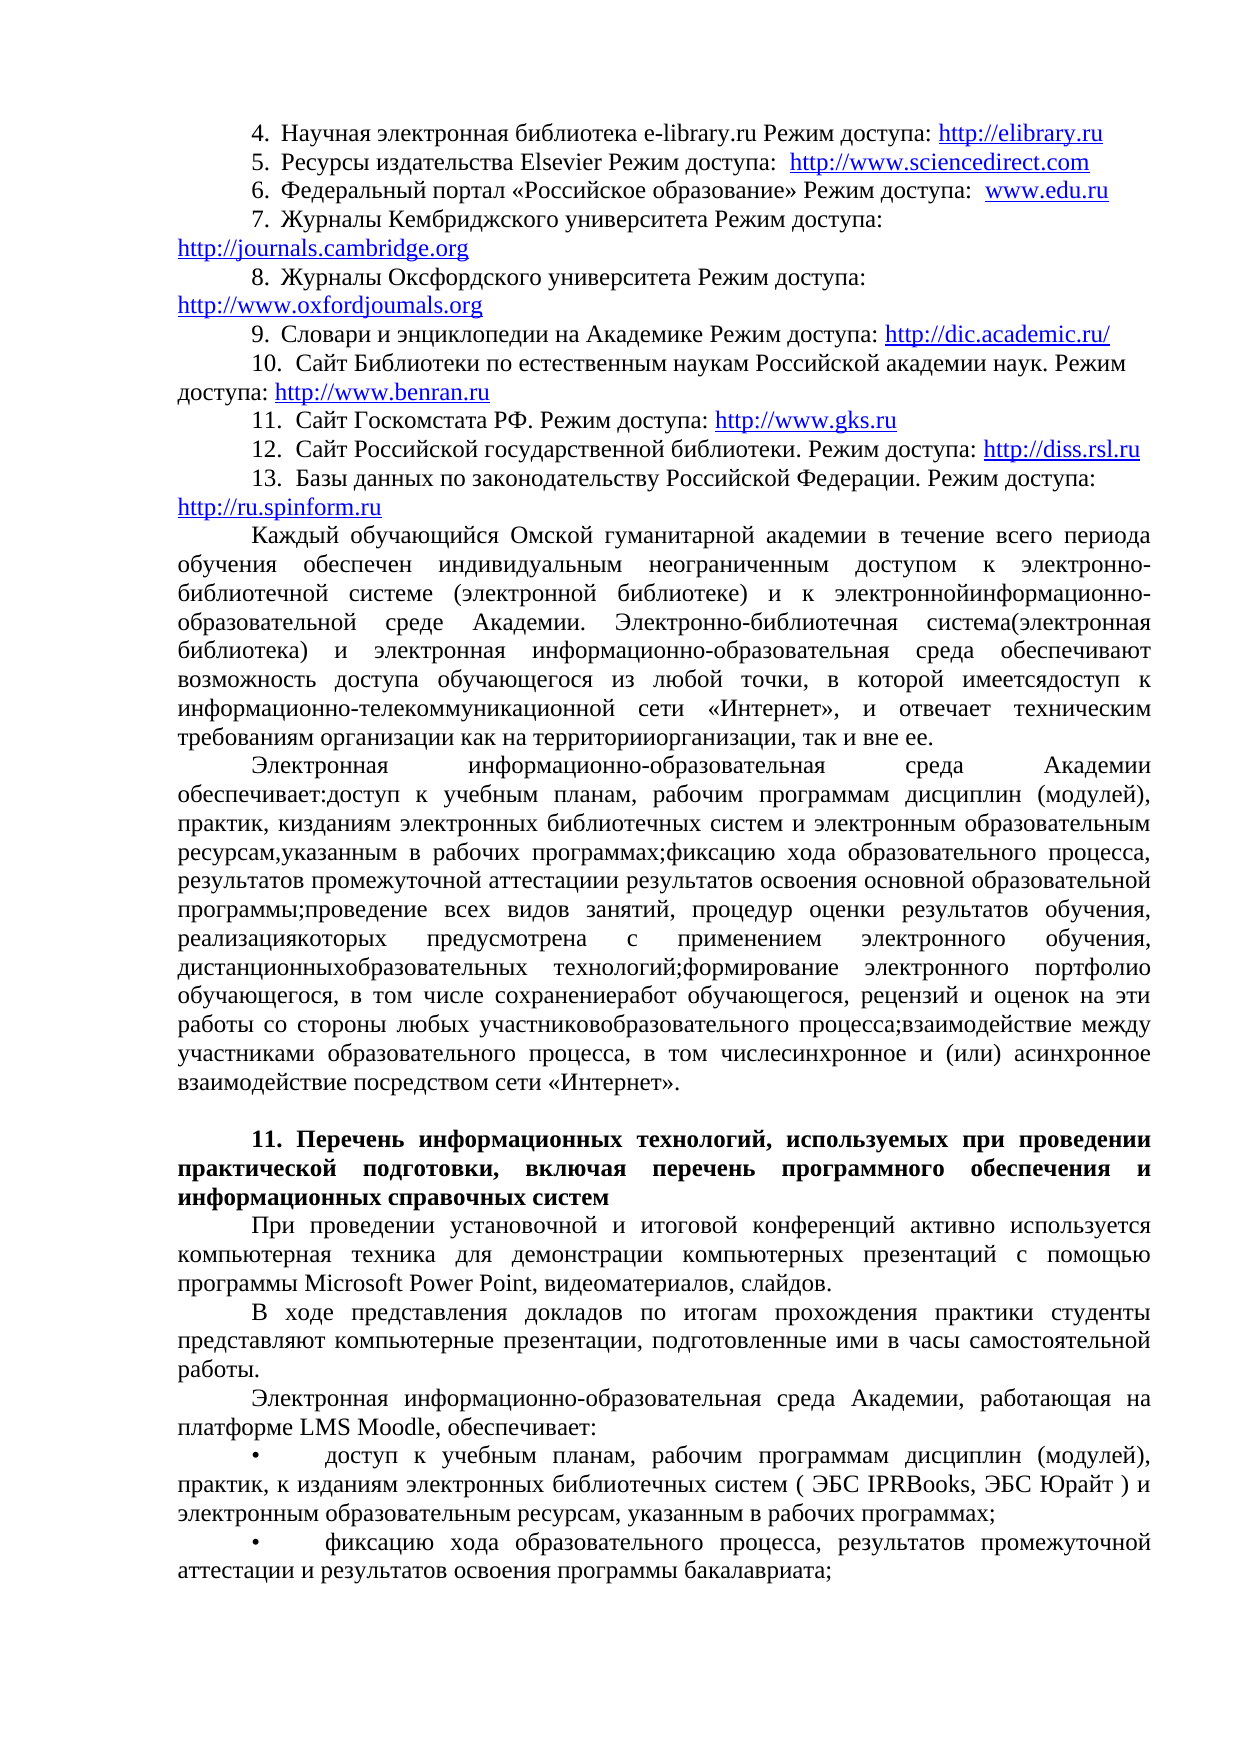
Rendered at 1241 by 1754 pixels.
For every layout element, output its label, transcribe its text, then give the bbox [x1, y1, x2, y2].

text В ходе представления докладов по итогам прохождения практики студенты представляют компьютерные презентации, подготовленные ими в часы самостоятельной работы. [177, 1297, 1152, 1383]
text Каждый обучающийся Омской гуманитарной академии в течение всего периода обучения обеспечен индивидуальным неограниченным доступом к электронно-библиотечной системе (электронной библиотеке) и к электроннойинформационно-образовательной среде Академии. Электронно-библиотечная система(электронная библиотека) и электронная информационно-образовательная среда обеспечивают возможность доступа обучающегося из любой точки, в которой имеетсядоступ к информационно-телекоммуникационной сети «Интернет», и отвечает техническим требованиям организации как на территорииорганизации, так и вне ее. [177, 521, 1152, 751]
list Журналы Оксфордского университета Режим доступа: http://www.oxfordjoumals.org [177, 262, 1152, 319]
text Электронная информационно-образовательная среда Академии, работающая на платформе LMS Moodle, обеспечивает: [177, 1383, 1152, 1441]
list Научная электронная библиотека e-library.ru Режим доступа: http://elibrary.ru [177, 118, 1152, 147]
list Словари и энциклопедии на Академике Режим доступа: http://dic.academic.ru/ [177, 319, 1152, 348]
list Федеральный портал «Российское образование» Режим доступа: www.edu.ru [177, 176, 1152, 204]
list Журналы Кембриджского университета Режим доступа: http://journals.cambridge.org [177, 204, 1152, 262]
list Ресурсы издательства Elsevier Режим доступа: http://www.sciencedirect.com [177, 147, 1152, 176]
text • фиксацию хода образовательного процесса, результатов промежуточной аттестации и результатов освоения программы бакалавриата; [177, 1527, 1152, 1584]
text Электронная информационно-образовательная среда Академии обеспечивает:доступ к учебным планам, рабочим программам дисциплин (модулей), практик, кизданиям электронных библиотечных систем и электронным образовательным ресурсам,указанным в рабочих программах;фиксацию хода образовательного процесса, результатов промежуточной аттестациии результатов освоения основной образовательной программы;проведение всех видов занятий, процедур оценки результатов обучения, реализациякоторых предусмотрена с применением электронного обучения, дистанционныхобразовательных технологий;формирование электронного портфолио обучающегося, в том числе сохранениеработ обучающегося, рецензий и оценок на эти работы со стороны любых участниковобразовательного процесса;взаимодействие между участниками образовательного процесса, в том числесинхронное и (или) асинхронное взаимодействие посредством сети «Интернет». [177, 751, 1152, 1096]
list Базы данных по законодательству Российской Федерации. Режим доступа: http://ru.spinform.ru [177, 463, 1152, 521]
text • доступ к учебным планам, рабочим программам дисциплин (модулей), практик, к изданиям электронных библиотечных систем ( ЭБС IPRBooks, ЭБС Юрайт ) и электронным образовательным ресурсам, указанным в рабочих программах; [177, 1441, 1152, 1527]
text 11. Перечень информационных технологий, используемых при проведении практической подготовки, включая перечень программного обеспечения и информационных справочных систем [177, 1124, 1152, 1211]
list Сайт Российской государственной библиотеки. Режим доступа: http://diss.rsl.ru [177, 434, 1152, 463]
text При проведении установочной и итоговой конференций активно используется компьютерная техника для демонстрации компьютерных презентаций с помощью программы Microsoft Power Point, видеоматериалов, слайдов. [177, 1211, 1152, 1297]
list Сайт Госкомстата РФ. Режим доступа: http://www.gks.ru [177, 406, 1152, 434]
list Сайт Библиотеки по естественным наукам Российской академии наук. Режим доступа: http://www.benran.ru [177, 348, 1152, 406]
